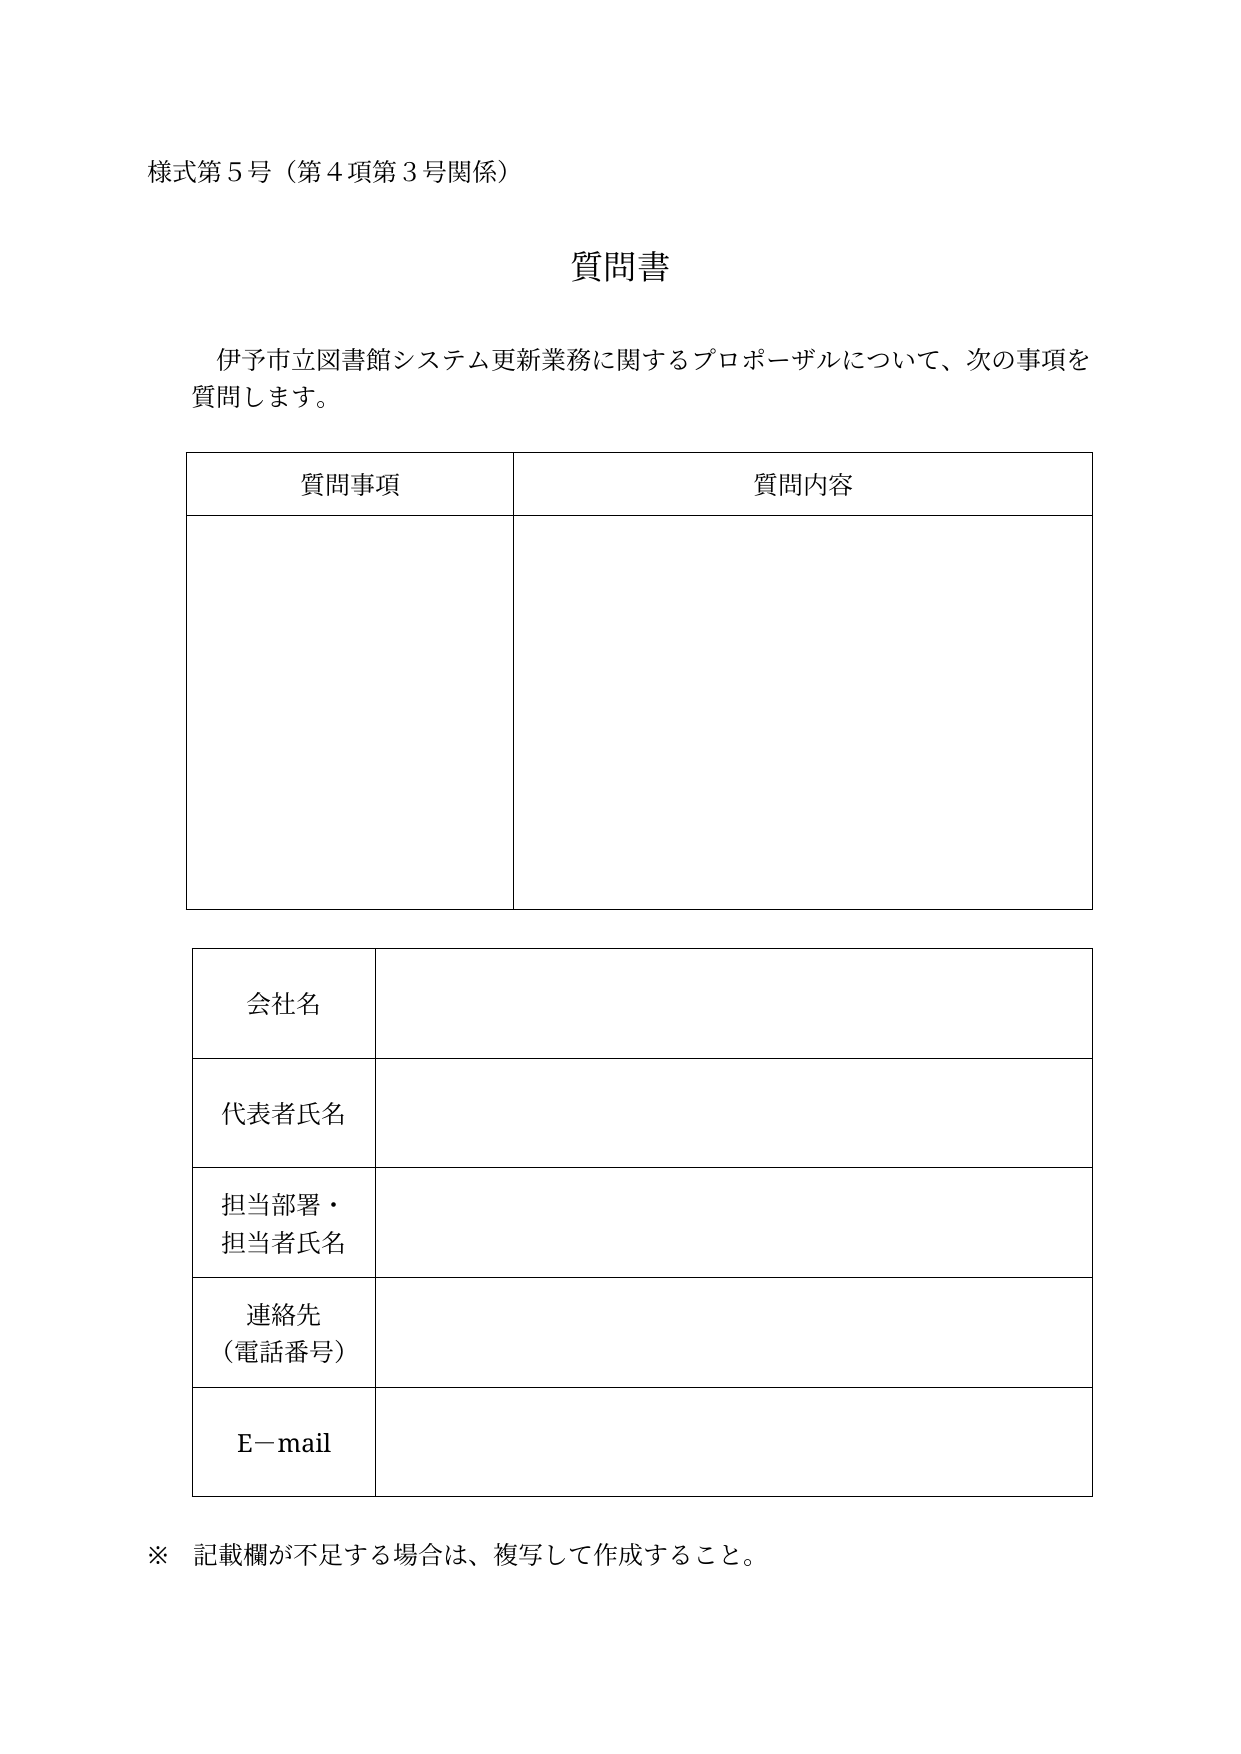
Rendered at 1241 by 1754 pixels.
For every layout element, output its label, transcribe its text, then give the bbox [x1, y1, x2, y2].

table_cell [376, 1168, 1092, 1277]
table_cell [376, 1059, 1092, 1167]
text 伊予市立図書館システム更新業務に関するプロポーザルについて、次の事項を質問します。 [191, 340, 1092, 415]
table_cell [187, 516, 513, 909]
table_cell [376, 1388, 1092, 1496]
text 様式第５号（第４項第３号関係） [148, 152, 1092, 190]
table_cell [376, 1278, 1092, 1387]
text 質問書 [148, 227, 1092, 302]
table_cell 担当部署・ 担当者氏名 [193, 1168, 375, 1277]
table_header 質問事項 [187, 453, 513, 514]
table_header 質問内容 [514, 453, 1092, 514]
table_cell [514, 516, 1092, 909]
table_header [376, 949, 1092, 1057]
table_header 会社名 [193, 949, 375, 1057]
table_cell E－mail [193, 1388, 375, 1496]
text ※ 記載欄が不足する場合は、複写して作成すること。 [148, 1535, 1092, 1572]
table_cell 代表者氏名 [193, 1059, 375, 1167]
table_cell 連絡先 （電話番号） [193, 1278, 375, 1387]
